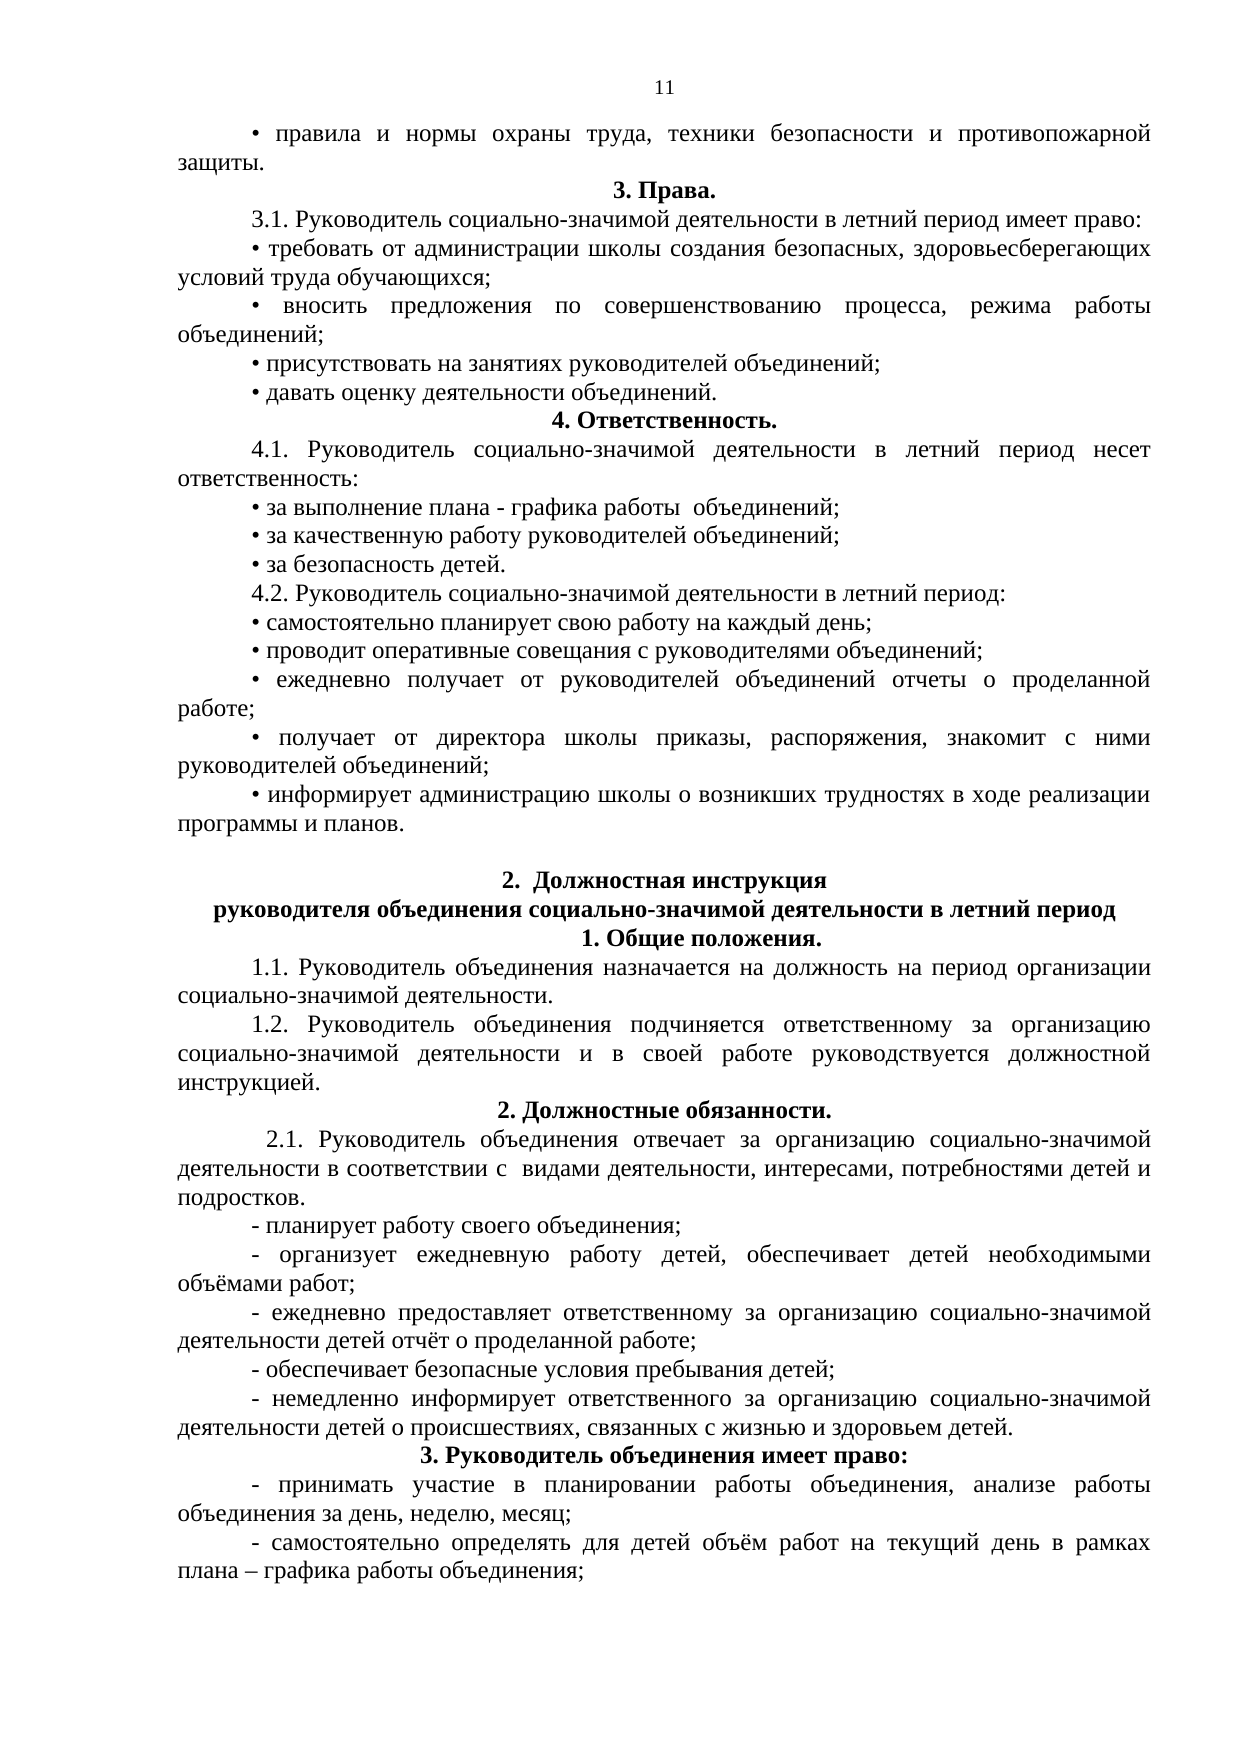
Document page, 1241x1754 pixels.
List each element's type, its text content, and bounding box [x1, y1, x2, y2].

text - принимать участие в планировании работы объединения, анализе работы объединения за день, неделю, месяц; [177, 1469, 1152, 1527]
text - обеспечивает безопасные условия пребывания детей; [177, 1354, 1152, 1383]
text руководителя объединения социально-значимой деятельности в летний период [177, 894, 1152, 923]
text - самостоятельно определять для детей объём работ на текущий день в рамках плана – графика работы объединения; [177, 1527, 1152, 1584]
text 2. Должностные обязанности. [177, 1096, 1152, 1124]
text • вносить предложения по совершенствованию процесса, режима работы объединений; [177, 291, 1152, 348]
text 3. Права. [177, 176, 1152, 204]
text • давать оценку деятельности объединений. [177, 377, 1152, 406]
text 1. Общие положения. [177, 923, 1152, 952]
text 1.1. Руководитель объединения назначается на должность на период организации социально-значимой деятельности. [177, 952, 1152, 1009]
text 4. Ответственность. [177, 406, 1152, 434]
text • проводит оперативные совещания с руководителями объединений; [177, 636, 1152, 664]
text • самостоятельно планирует свою работу на каждый день; [177, 607, 1152, 636]
text • за безопасность детей. [177, 549, 1152, 578]
text 4.2. Руководитель социально-значимой деятельности в летний период: [177, 578, 1152, 607]
text - немедленно информирует ответственного за организацию социально-значимой деятельности детей о происшествиях, связанных с жизнью и здоровьем детей. [177, 1383, 1152, 1441]
text • правила и нормы охраны труда, техники безопасности и противопожарной защиты. [177, 118, 1152, 176]
text - ежедневно предоставляет ответственному за организацию социально-значимой деятельности детей отчёт о проделанной работе; [177, 1297, 1152, 1354]
text • получает от директора школы приказы, распоряжения, знакомит с ними руководителей объединений; [177, 722, 1152, 779]
text • требовать от администрации школы создания безопасных, здоровьесберегающих условий труда обучающихся; [177, 233, 1152, 291]
list 2.1. Руководитель объединения отвечает за организацию социально-значимой деятельности в соответствии с видами деятельности, интересами, потребностями детей и подростков. [177, 1124, 1152, 1211]
text • информирует администрацию школы о возникших трудностях в ходе реализации программы и планов. [177, 779, 1152, 837]
text 2. Должностная инструкция [177, 866, 1152, 894]
text 4.1. Руководитель социально-значимой деятельности в летний период несет ответственность: [177, 434, 1152, 492]
text • присутствовать на занятиях руководителей объединений; [177, 348, 1152, 377]
text - планирует работу своего объединения; [177, 1211, 1152, 1239]
text - организует ежедневную работу детей, обеспечивает детей необходимыми объёмами работ; [177, 1239, 1152, 1297]
text 3. Руководитель объединения имеет право: [177, 1441, 1152, 1469]
text 1.2. Руководитель объединения подчиняется ответственному за организацию социально-значимой деятельности и в своей работе руководствуется должностной инструкцией. [177, 1009, 1152, 1096]
text • ежедневно получает от руководителей объединений отчеты о проделанной работе; [177, 664, 1152, 722]
text • за качественную работу руководителей объединений; [177, 521, 1152, 549]
text 3.1. Руководитель социально-значимой деятельности в летний период имеет право: [177, 204, 1152, 233]
text • за выполнение плана - графика работы объединений; [177, 492, 1152, 521]
